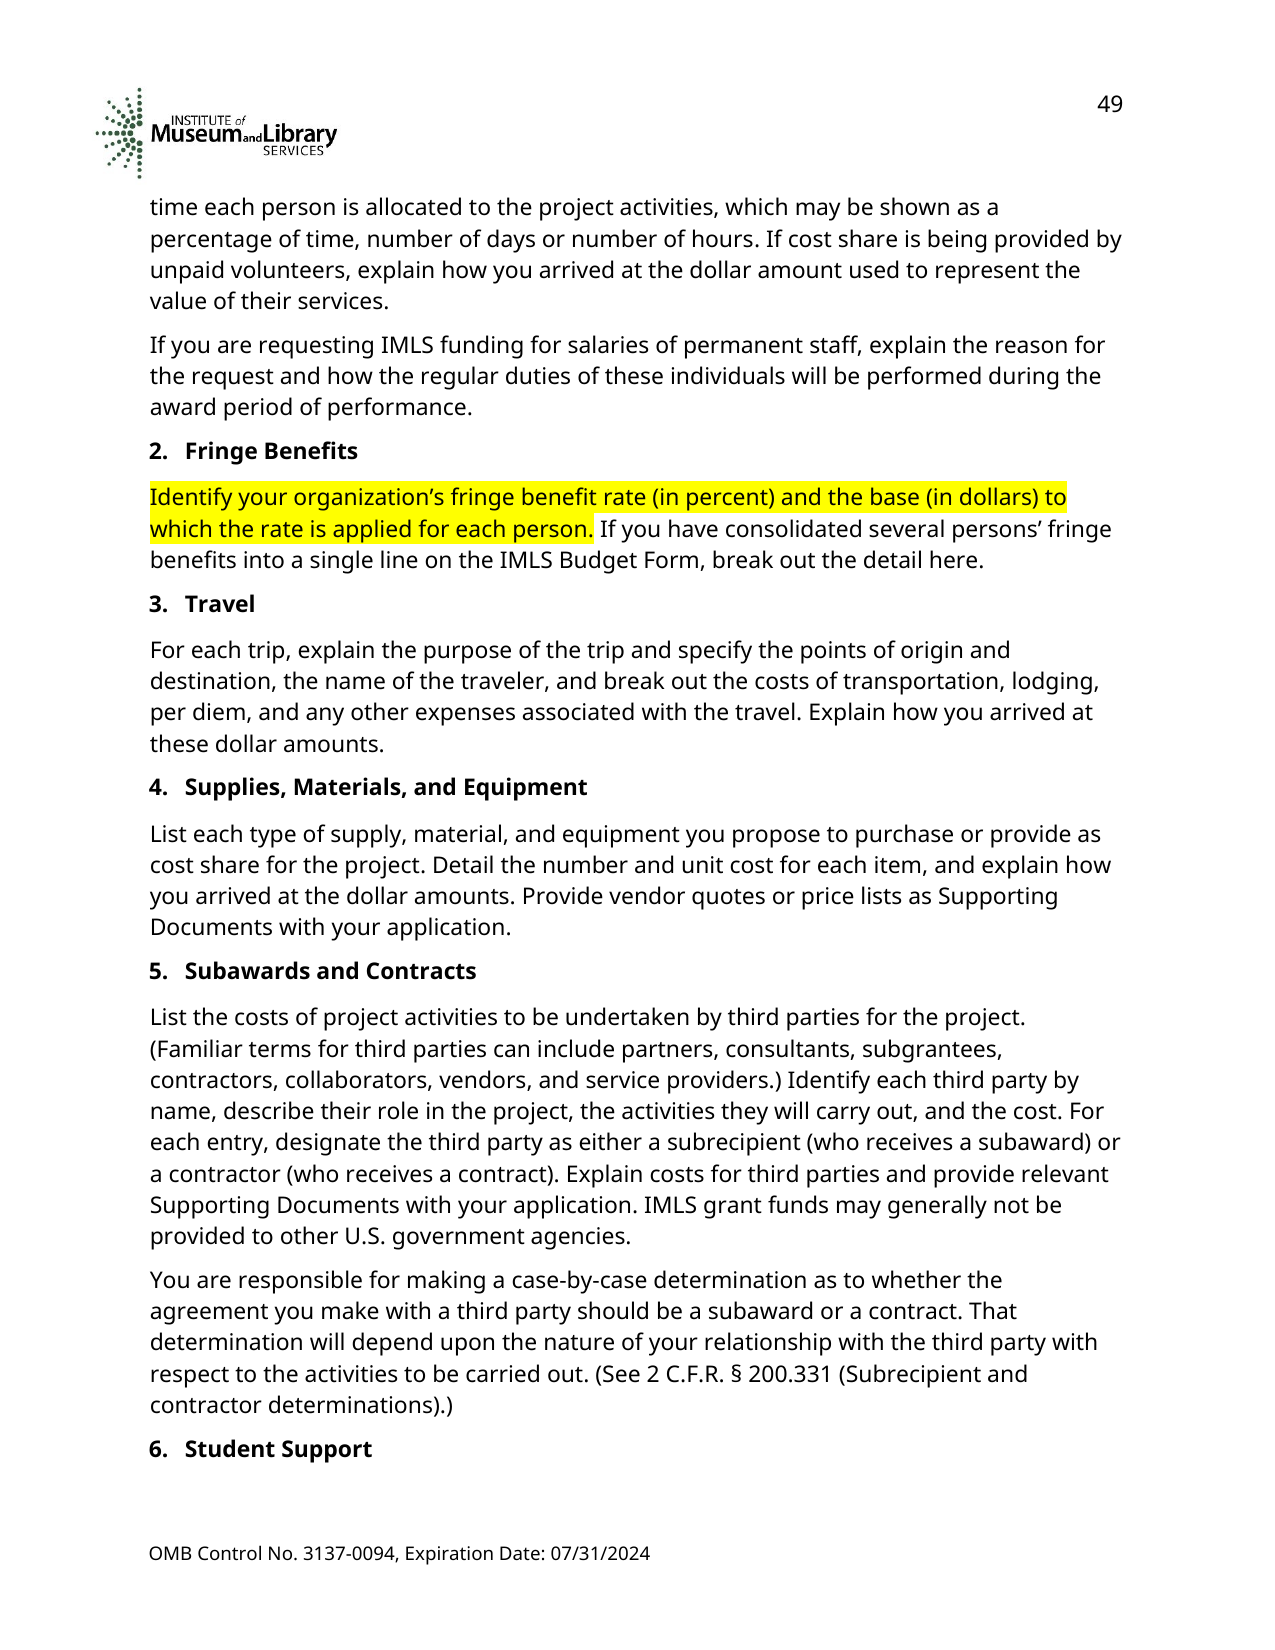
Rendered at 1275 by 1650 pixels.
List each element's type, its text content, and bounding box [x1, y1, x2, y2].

list Subawards and Contracts [148, 955, 1123, 986]
list Travel [148, 588, 1123, 619]
text If you are requesting IMLS funding for salaries of permanent staff, explain the reason for the request and how the regular duties of these individuals will be performed during the award period of performance. [149, 329, 1123, 423]
list Student Support [148, 1433, 1123, 1464]
text You are responsible for making a case-by-case determination as to whether the agreement you make with a third party should be a subaward or a contract. That determination will depend upon the nature of your relationship with the third party with respect to the activities to be carried out. (See 2 C.F.R. § 200.331 (Subrecipient and contractor determinations).) [149, 1264, 1123, 1420]
text List each type of supply, material, and equipment you propose to purchase or provide as cost share for the project. Detail the number and unit cost for each item, and explain how you arrived at the dollar amounts. Provide vendor quotes or price lists as Supporting Documents with your application. [149, 818, 1123, 943]
text List the costs of project activities to be undertaken by third parties for the project. (Familiar terms for third parties can include partners, consultants, subgrantees, contractors, collaborators, vendors, and service providers.) Identify each third party by name, describe their role in the project, the activities they will carry out, and the cost. For each entry, designate the third party as either a subrecipient (who receives a subaward) or a contractor (who receives a contract). Explain costs for third parties and provide relevant Supporting Documents with your application. IMLS grant funds may generally not be provided to other U.S. government agencies. [149, 1001, 1123, 1251]
list Fringe Benefits [148, 435, 1123, 466]
text Identify your organization’s fringe benefit rate (in percent) and the base (in dollars) to which the rate is applied for each person. If you have consolidated several persons’ fringe benefits into a single line on the IMLS Budget Form, break out the detail here. [149, 481, 1123, 575]
list Supplies, Materials, and Equipment [148, 771, 1123, 803]
text For each trip, explain the purpose of the trip and specify the points of origin and destination, the name of the traveler, and break out the costs of transportation, lodging, per diem, and any other expenses associated with the travel. Explain how you arrived at these dollar amounts. [149, 634, 1123, 759]
picture [92, 75, 345, 191]
